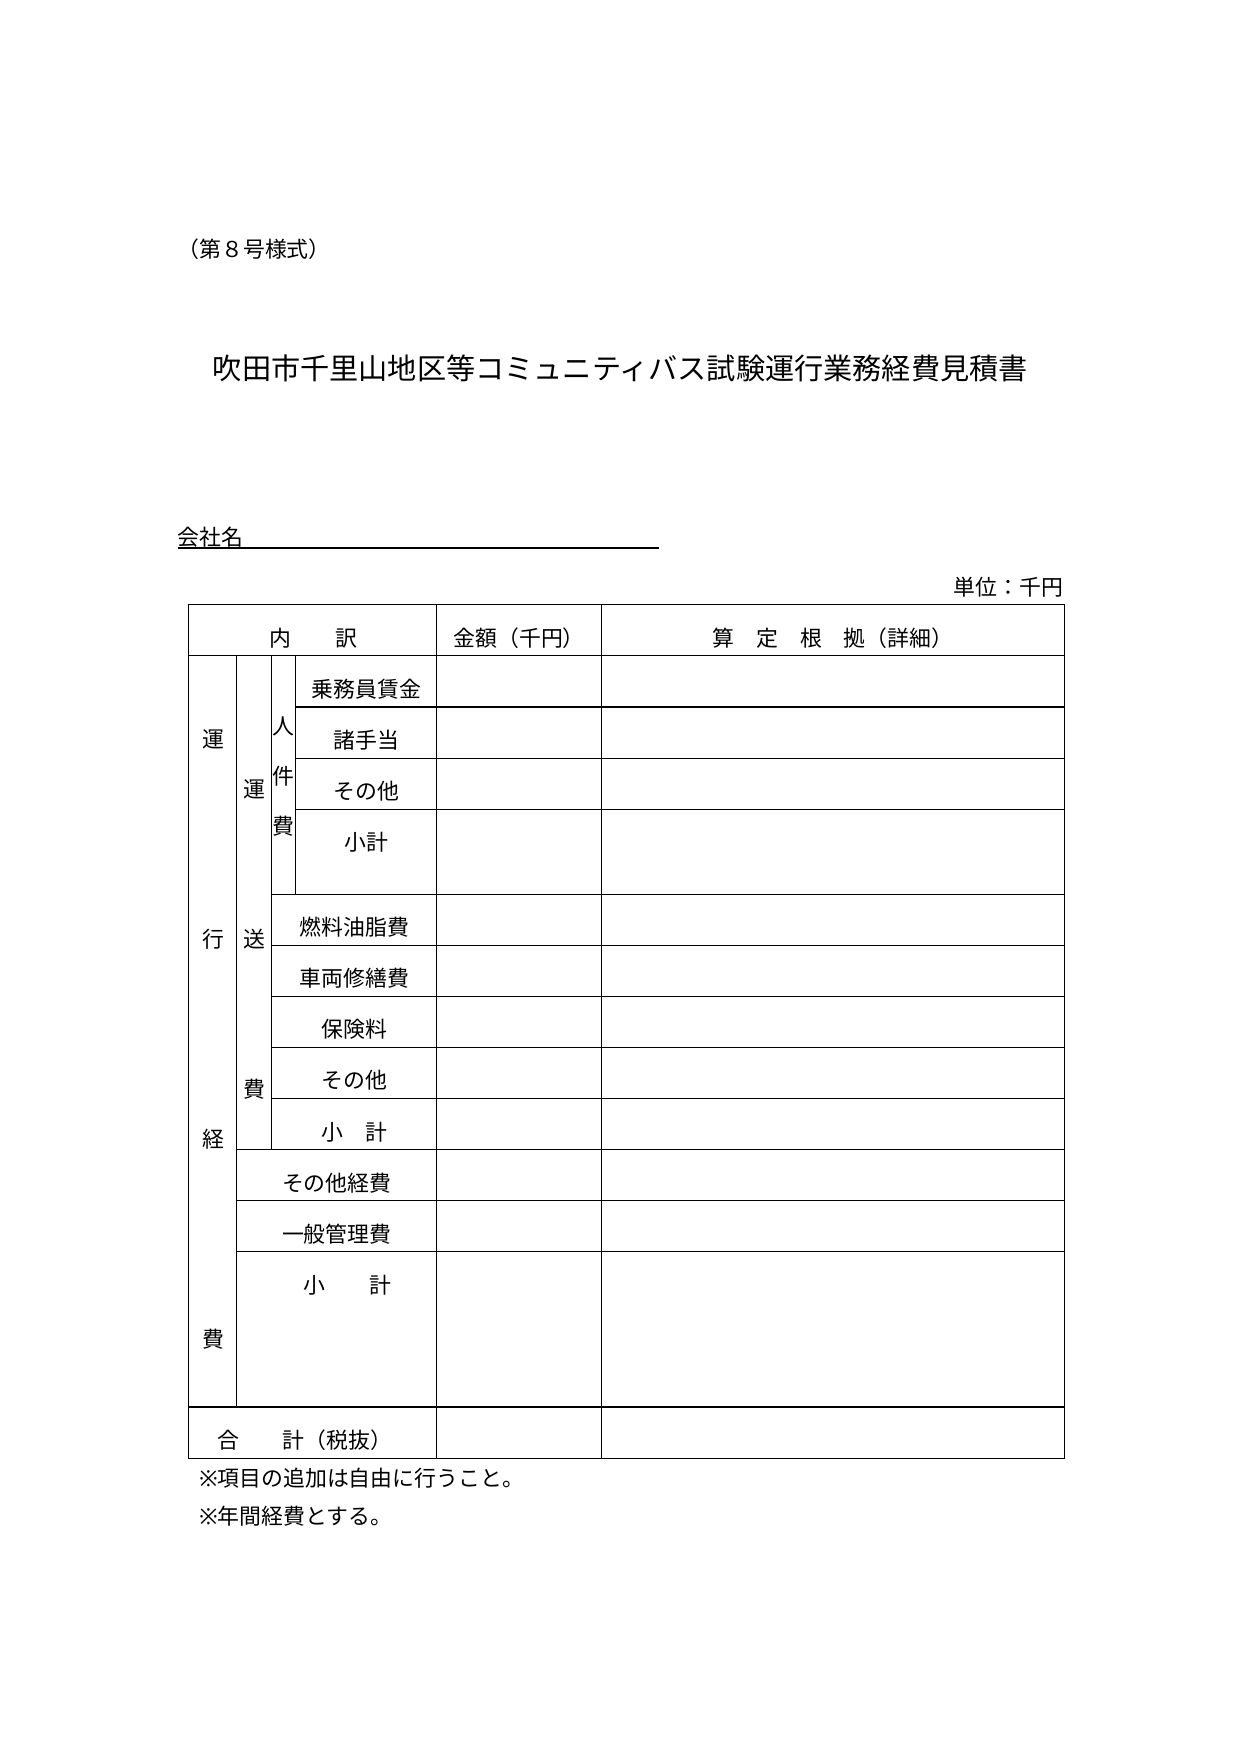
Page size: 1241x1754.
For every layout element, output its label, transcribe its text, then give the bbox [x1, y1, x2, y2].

table_cell その他経費 [237, 1150, 436, 1200]
table_cell [437, 1201, 601, 1251]
table_cell [602, 656, 1064, 706]
table_cell [602, 1201, 1064, 1251]
table_cell [602, 708, 1064, 757]
table_cell [437, 1252, 601, 1406]
table_cell [602, 997, 1064, 1047]
table_cell 一般管理費 [237, 1201, 436, 1251]
table_cell [437, 997, 601, 1047]
table_cell 乗務員賃金 [296, 656, 436, 706]
table_cell [437, 1150, 601, 1200]
table_cell 人 件 費 [272, 656, 295, 894]
table_cell [437, 708, 601, 757]
table_cell 燃料油脂費 [272, 895, 436, 945]
table_cell 保険料 [272, 997, 436, 1047]
table_cell [602, 1150, 1064, 1200]
table_cell [437, 656, 601, 706]
text 会社名 [177, 517, 1063, 554]
table_cell [602, 759, 1064, 808]
table_cell [437, 1099, 601, 1149]
table_cell その他 [296, 759, 436, 808]
table_cell [602, 1252, 1064, 1406]
table_header 算 定 根 拠（詳細） [602, 605, 1064, 655]
table_cell [602, 895, 1064, 945]
table_cell [602, 1048, 1064, 1098]
table_cell 小 計 [272, 1099, 436, 1149]
table_cell 合 計（税抜） [189, 1408, 436, 1457]
table_header 金額（千円） [437, 605, 601, 655]
table_header 内 訳 [189, 605, 436, 655]
text 単位：千円 [177, 567, 1063, 604]
table_cell [437, 810, 601, 894]
table_cell [437, 759, 601, 808]
text ※項目の追加は自由に行うこと。 [177, 1458, 1063, 1496]
table_cell [437, 895, 601, 945]
table_cell [602, 1408, 1064, 1457]
table_cell 小計 [296, 810, 436, 894]
table_cell [602, 946, 1064, 996]
table_cell 車両修繕費 [272, 946, 436, 996]
table_cell [437, 946, 601, 996]
text （第８号様式） [177, 229, 1063, 267]
table_cell 運 送 費 [237, 656, 271, 1149]
text ※年間経費とする。 [177, 1496, 1063, 1533]
table_cell 運 行 経 費 [189, 656, 236, 1406]
table_cell [437, 1408, 601, 1457]
text 吹田市千里山地区等コミュニティバス試験運行業務経費見積書 [177, 329, 1063, 404]
table_cell [437, 1048, 601, 1098]
table_cell [602, 810, 1064, 894]
table_cell 諸手当 [296, 708, 436, 757]
table_cell その他 [272, 1048, 436, 1098]
table_cell [602, 1099, 1064, 1149]
table_cell 小 計 [237, 1252, 436, 1406]
